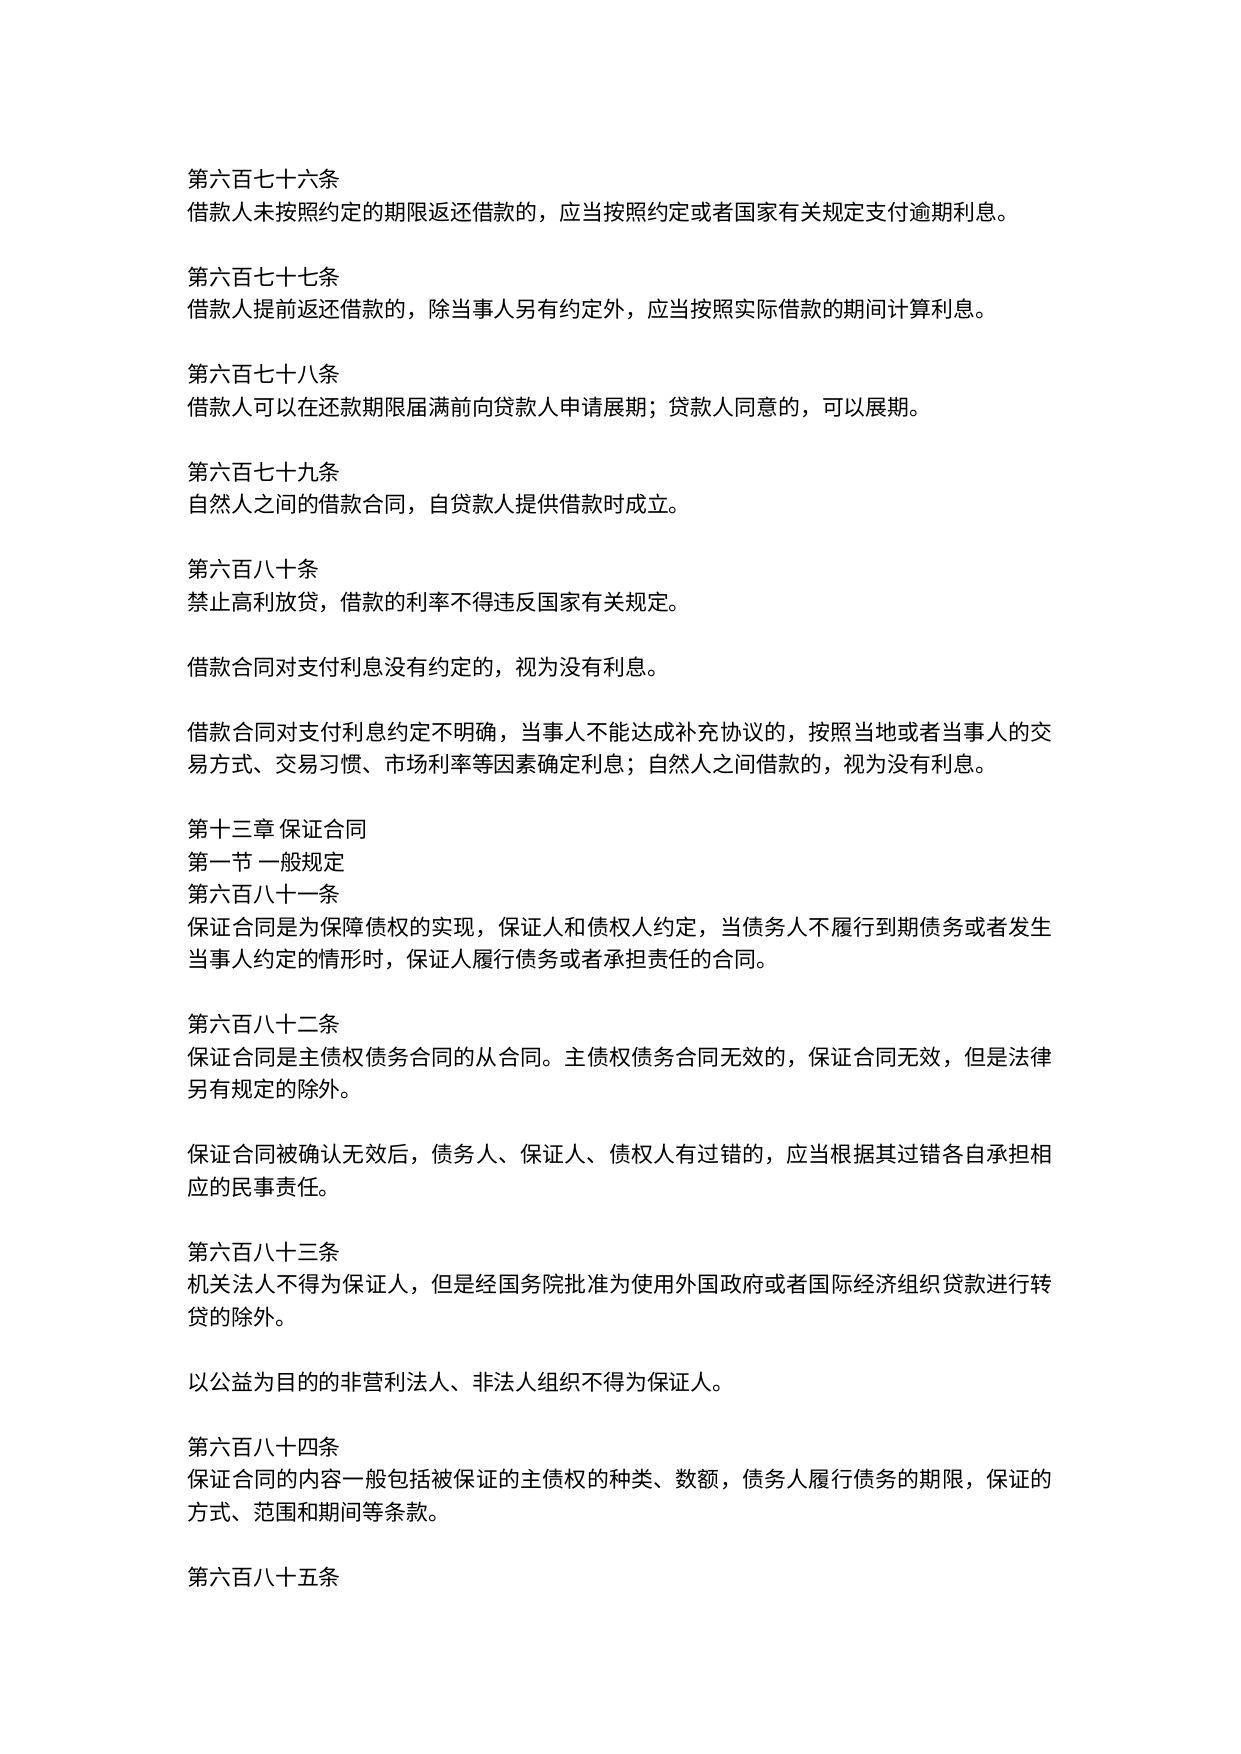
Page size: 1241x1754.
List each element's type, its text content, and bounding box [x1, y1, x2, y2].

text 第六百八十二条 [187, 1007, 1053, 1039]
text 第六百八十四条 [187, 1429, 1053, 1462]
text 第六百七十九条 [187, 454, 1053, 487]
text 第六百七十七条 [187, 259, 1053, 292]
text 第六百八十三条 [187, 1234, 1053, 1267]
text 保证合同是主债权债务合同的从合同。主债权债务合同无效的，保证合同无效，但是法律另有规定的除外。 [187, 1039, 1053, 1104]
text 第十三章 保证合同 [187, 812, 1053, 844]
text 第六百七十八条 [187, 357, 1053, 389]
text 保证合同是为保障债权的实现，保证人和债权人约定，当债务人不履行到期债务或者发生当事人约定的情形时，保证人履行债务或者承担责任的合同。 [187, 909, 1053, 974]
text 借款合同对支付利息没有约定的，视为没有利息。 [187, 649, 1053, 682]
text 借款合同对支付利息约定不明确，当事人不能达成补充协议的，按照当地或者当事人的交易方式、交易习惯、市场利率等因素确定利息；自然人之间借款的，视为没有利息。 [187, 714, 1053, 779]
text 借款人提前返还借款的，除当事人另有约定外，应当按照实际借款的期间计算利息。 [187, 292, 1053, 324]
text 借款人可以在还款期限届满前向贷款人申请展期；贷款人同意的，可以展期。 [187, 389, 1053, 422]
text 第六百八十五条 [187, 1559, 1053, 1592]
text 机关法人不得为保证人，但是经国务院批准为使用外国政府或者国际经济组织贷款进行转贷的除外。 [187, 1267, 1053, 1332]
text 自然人之间的借款合同，自贷款人提供借款时成立。 [187, 487, 1053, 519]
text 第六百七十六条 [187, 162, 1053, 194]
text 禁止高利放贷，借款的利率不得违反国家有关规定。 [187, 584, 1053, 617]
text 以公益为目的的非营利法人、非法人组织不得为保证人。 [187, 1364, 1053, 1397]
text 第一节 一般规定 [187, 844, 1053, 877]
text 借款人未按照约定的期限返还借款的，应当按照约定或者国家有关规定支付逾期利息。 [187, 194, 1053, 227]
text 第六百八十一条 [187, 877, 1053, 909]
text 保证合同被确认无效后，债务人、保证人、债权人有过错的，应当根据其过错各自承担相应的民事责任。 [187, 1137, 1053, 1202]
text 第六百八十条 [187, 552, 1053, 584]
text 保证合同的内容一般包括被保证的主债权的种类、数额，债务人履行债务的期限，保证的方式、范围和期间等条款。 [187, 1462, 1053, 1527]
